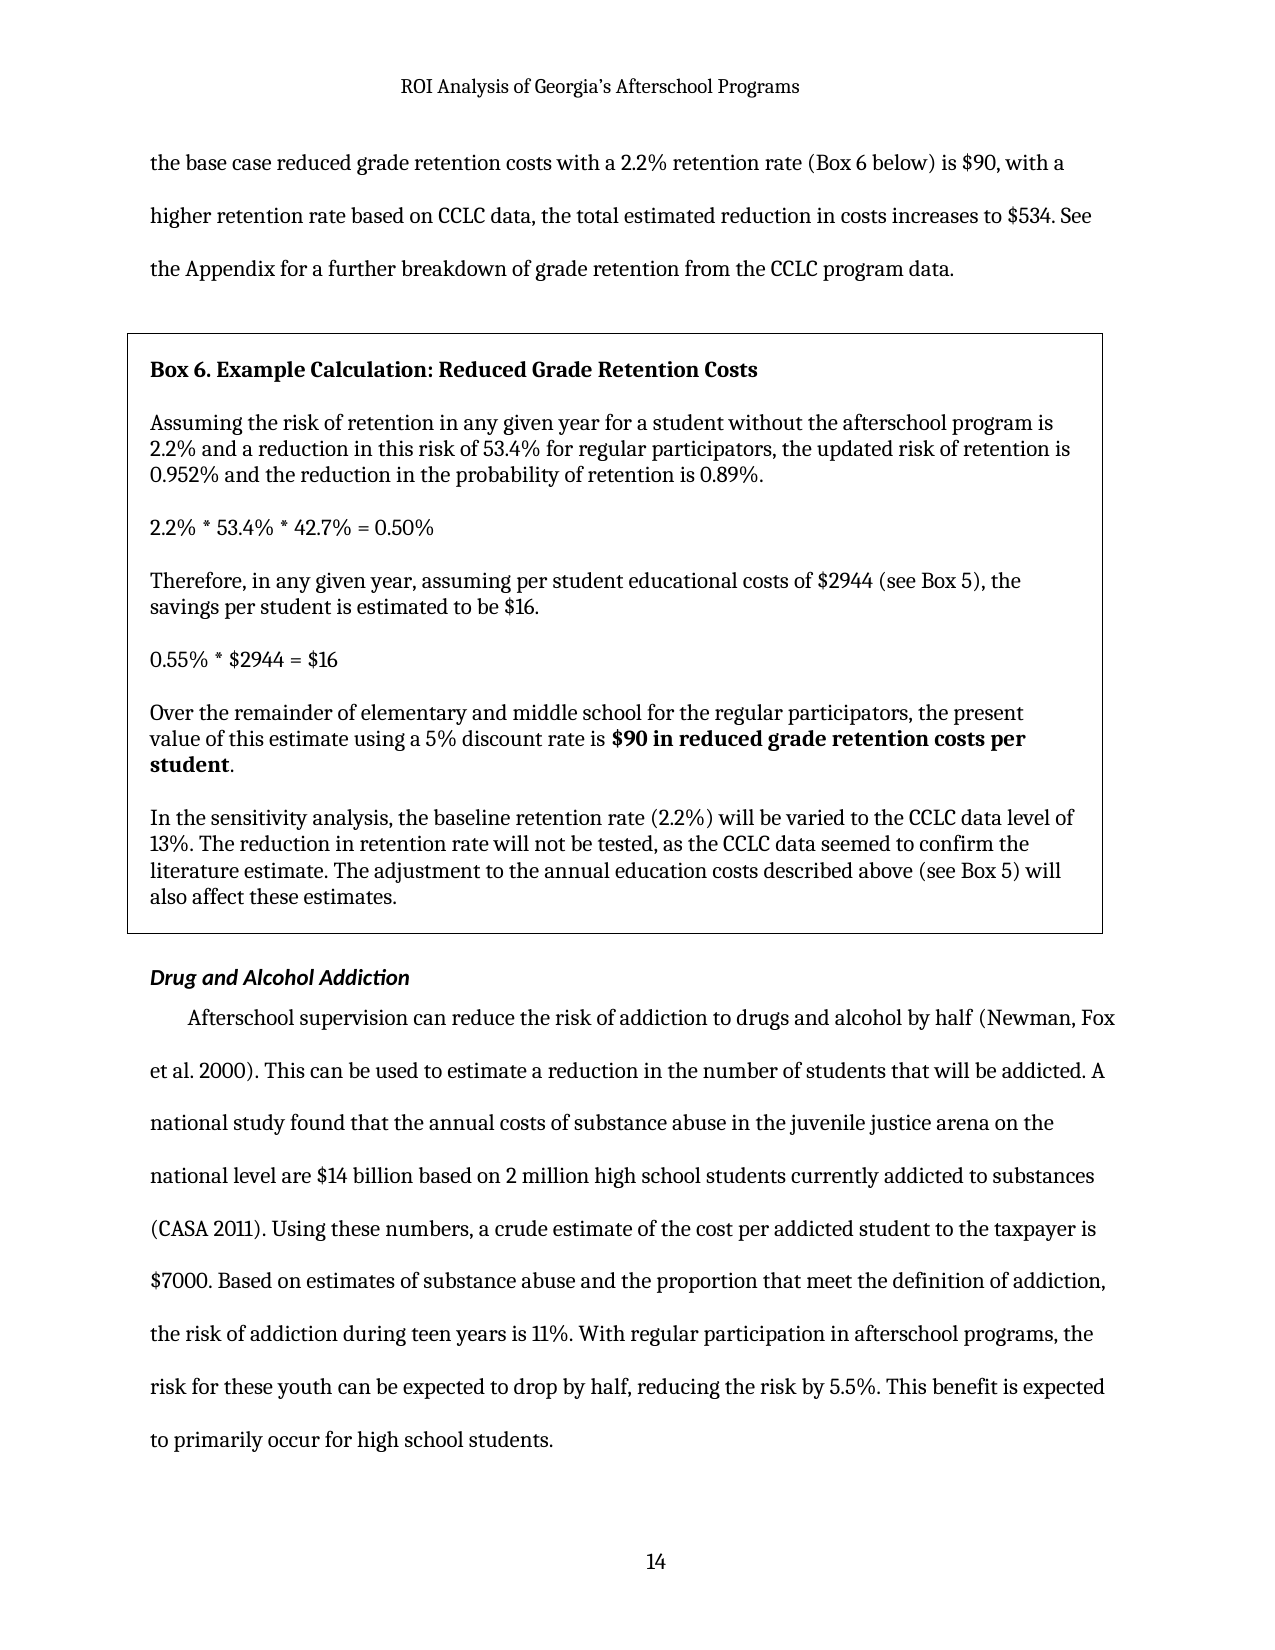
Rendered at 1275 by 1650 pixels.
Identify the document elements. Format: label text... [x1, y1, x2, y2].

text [150, 150, 1125, 282]
table_header Box 6. Example Calculation: Reduced Grade Retention Costs Assuming the risk of retention in any given year for a student without the afterschool program is 2.2% and a reduction in this risk of 53.4% for regular participators, the updated risk of retention is 0.952% and the reduction in the probability of retention is 0.89%. 2.2% * 53.4% * 42.7% = 0.50% Therefore, in any given year, assuming per student educational costs of $2944 (see Box 5), the savings per student is estimated to be $16. 0.55% * $2944 = $16 Over the remainder of elementary and middle school for the regular participators, the present value of this estimate using a 5% discount rate is $90 in reduced grade retention costs per student. In the sensitivity analysis, the baseline retention rate (2.2%) will be varied to the CCLC data level of 13%. The reduction in retention rate will not be tested, as the CCLC data seemed to confirm the literature estimate. The adjustment to the annual education costs described above (see Box 5) will also affect these estimates. [128, 334, 1102, 933]
text Afterschool supervision can reduce the risk of addiction to drugs and alcohol by half (Newman, Fox et al. 2000). This can be used to estimate a reduction in the number of students that will be addicted. A national study found that the annual costs of substance abuse in the juvenile justice arena on the national level are $14 billion based on 2 million high school students currently addicted to substances (CASA 2011). Using these numbers, a crude estimate of the cost per addicted student to the taxpayer is $7000. Based on estimates of substance abuse and the proportion that meet the definition of addiction, the risk of addiction during teen years is 11%. With regular participation in afterschool programs, the risk for these youth can be expected to drop by half, reducing the risk by 5.5%. This benefit is expected to primarily occur for high school students. [150, 1005, 1125, 1453]
subtitle Drug and Alcohol Addiction [150, 963, 1125, 991]
